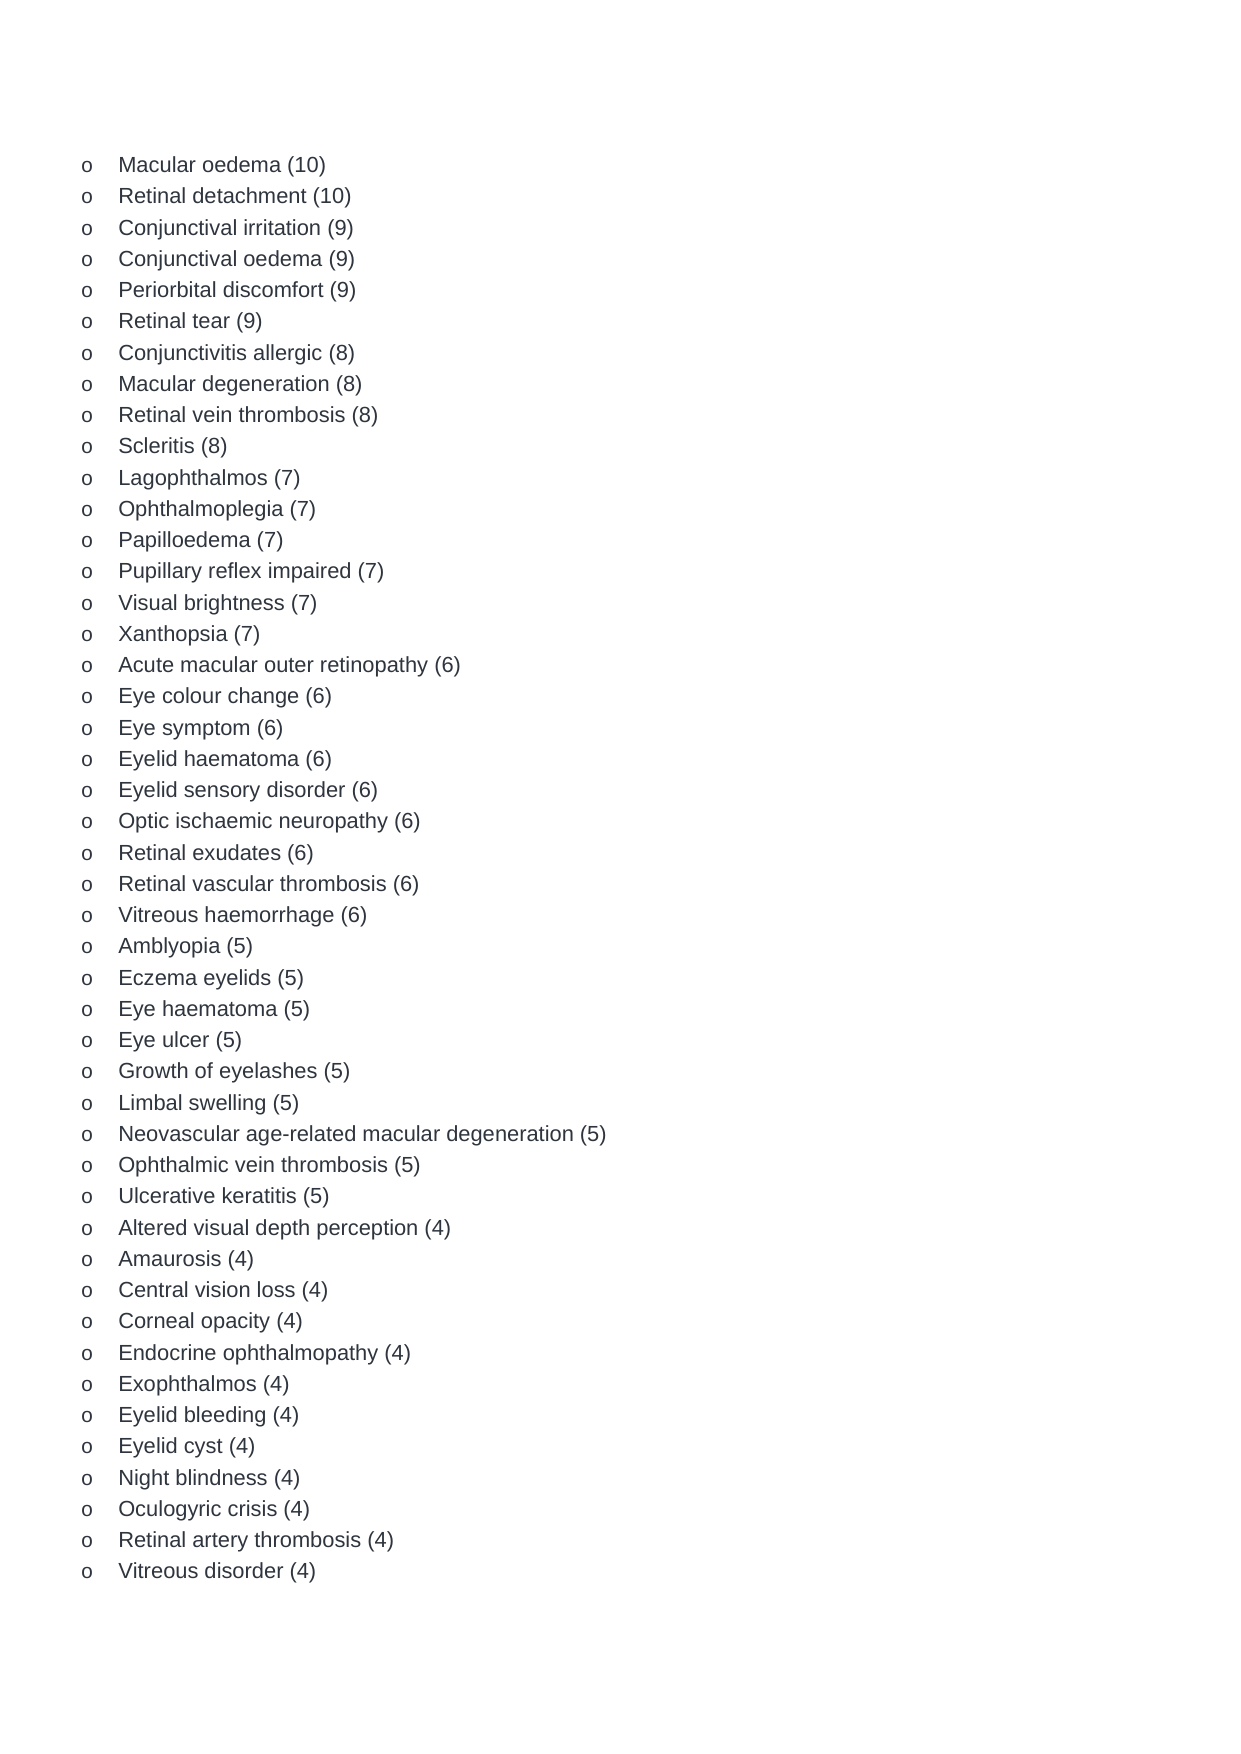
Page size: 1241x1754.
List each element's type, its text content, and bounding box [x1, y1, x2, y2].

list Neovascular age-related macular degeneration (5) [81, 1116, 1122, 1148]
list Growth of eyelashes (5) [81, 1054, 1122, 1085]
list Acute macular outer retinopathy (6) [81, 648, 1122, 679]
list Eyelid haematoma (6) [81, 741, 1122, 773]
list Night blindness (4) [81, 1460, 1122, 1491]
list Amaurosis (4) [81, 1241, 1122, 1273]
list Eye haematoma (5) [81, 991, 1122, 1023]
list Conjunctival oedema (9) [81, 241, 1122, 273]
list Vitreous haemorrhage (6) [81, 898, 1122, 929]
list Corneal opacity (4) [81, 1304, 1122, 1335]
list Retinal tear (9) [81, 304, 1122, 335]
list Amblyopia (5) [81, 929, 1122, 960]
list Retinal vascular thrombosis (6) [81, 866, 1122, 898]
list Altered visual depth perception (4) [81, 1210, 1122, 1241]
list Ophthalmic vein thrombosis (5) [81, 1148, 1122, 1179]
list Exophthalmos (4) [81, 1366, 1122, 1398]
list Periorbital discomfort (9) [81, 273, 1122, 304]
list Limbal swelling (5) [81, 1085, 1122, 1116]
list Conjunctivitis allergic (8) [81, 335, 1122, 366]
list Central vision loss (4) [81, 1273, 1122, 1304]
list Eye colour change (6) [81, 679, 1122, 710]
list Xanthopsia (7) [81, 616, 1122, 648]
list Conjunctival irritation (9) [81, 210, 1122, 241]
list Macular degeneration (8) [81, 366, 1122, 398]
list Eczema eyelids (5) [81, 960, 1122, 991]
list Vitreous disorder (4) [81, 1554, 1122, 1585]
list Retinal artery thrombosis (4) [81, 1523, 1122, 1554]
list Oculogyric crisis (4) [81, 1491, 1122, 1523]
list Papilloedema (7) [81, 523, 1122, 554]
list Ulcerative keratitis (5) [81, 1179, 1122, 1210]
list Endocrine ophthalmopathy (4) [81, 1335, 1122, 1366]
list Macular oedema (10) [81, 148, 1122, 179]
list Ophthalmoplegia (7) [81, 491, 1122, 523]
list Eyelid sensory disorder (6) [81, 773, 1122, 804]
list Optic ischaemic neuropathy (6) [81, 804, 1122, 835]
list Scleritis (8) [81, 429, 1122, 460]
list Pupillary reflex impaired (7) [81, 554, 1122, 585]
list Retinal vein thrombosis (8) [81, 398, 1122, 429]
list Visual brightness (7) [81, 585, 1122, 616]
list Retinal detachment (10) [81, 179, 1122, 210]
list Eye symptom (6) [81, 710, 1122, 741]
list Eyelid bleeding (4) [81, 1398, 1122, 1429]
list Retinal exudates (6) [81, 835, 1122, 866]
list Lagophthalmos (7) [81, 460, 1122, 491]
list Eyelid cyst (4) [81, 1429, 1122, 1460]
list Eye ulcer (5) [81, 1023, 1122, 1054]
